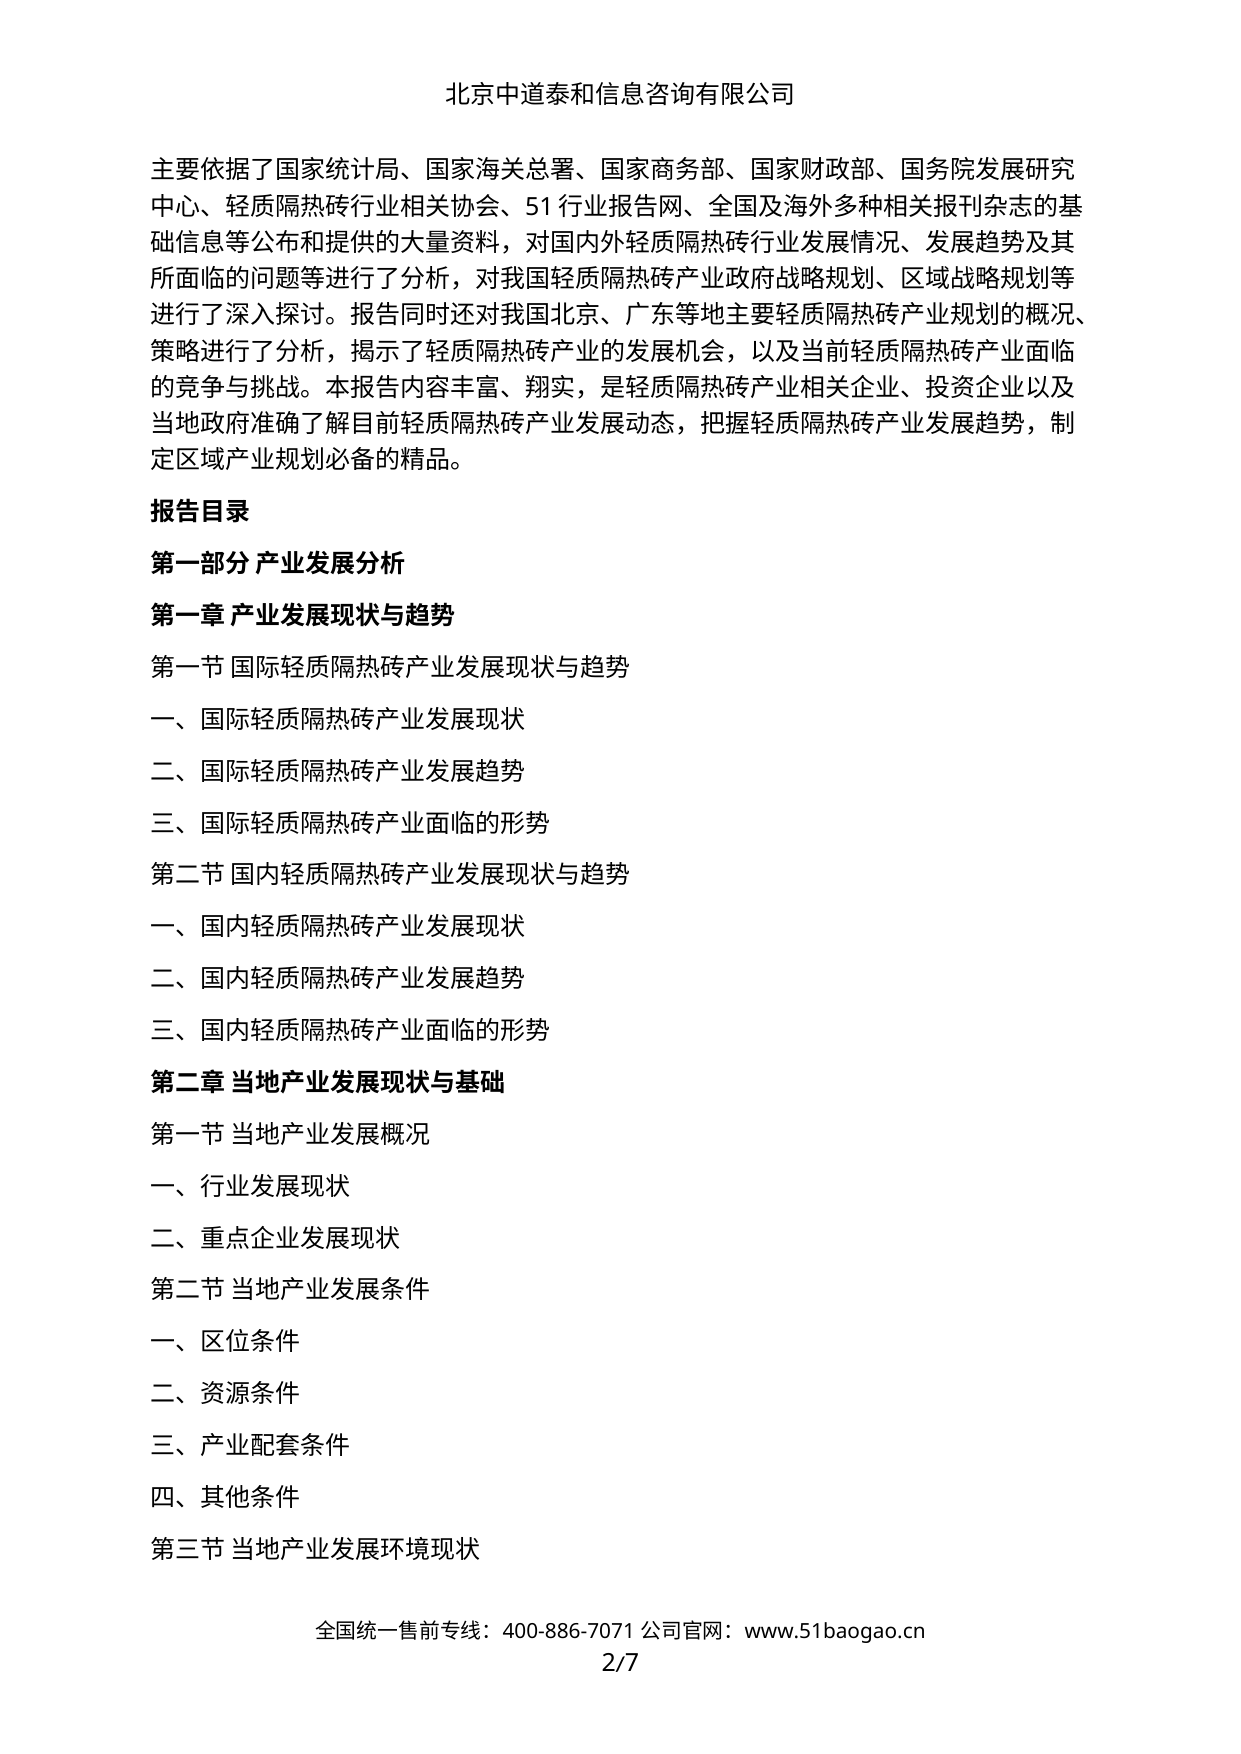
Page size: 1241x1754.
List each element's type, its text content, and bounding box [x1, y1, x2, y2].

text 第一章 产业发展现状与趋势 [150, 596, 1090, 632]
text 第二节 国内轻质隔热砖产业发展现状与趋势 [150, 855, 1090, 891]
text 第三节 当地产业发展环境现状 [150, 1529, 1090, 1566]
text 二、资源条件 [150, 1374, 1090, 1410]
text 二、国际轻质隔热砖产业发展趋势 [150, 751, 1090, 787]
text 一、行业发展现状 [150, 1166, 1090, 1202]
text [150, 150, 1090, 476]
text 二、国内轻质隔热砖产业发展趋势 [150, 959, 1090, 995]
text 一、区位条件 [150, 1322, 1090, 1358]
text 第一节 当地产业发展概况 [150, 1114, 1090, 1151]
text 第一节 国际轻质隔热砖产业发展现状与趋势 [150, 647, 1090, 684]
text 一、国际轻质隔热砖产业发展现状 [150, 699, 1090, 736]
text 第二章 当地产业发展现状与基础 [150, 1062, 1090, 1099]
text 三、国际轻质隔热砖产业面临的形势 [150, 803, 1090, 839]
text 三、产业配套条件 [150, 1426, 1090, 1462]
text 第二节 当地产业发展条件 [150, 1270, 1090, 1306]
text 二、重点企业发展现状 [150, 1218, 1090, 1254]
text 三、国内轻质隔热砖产业面临的形势 [150, 1011, 1090, 1047]
text 四、其他条件 [150, 1477, 1090, 1514]
text 报告目录 [150, 492, 1090, 528]
text 一、国内轻质隔热砖产业发展现状 [150, 907, 1090, 943]
text 第一部分 产业发展分析 [150, 544, 1090, 580]
